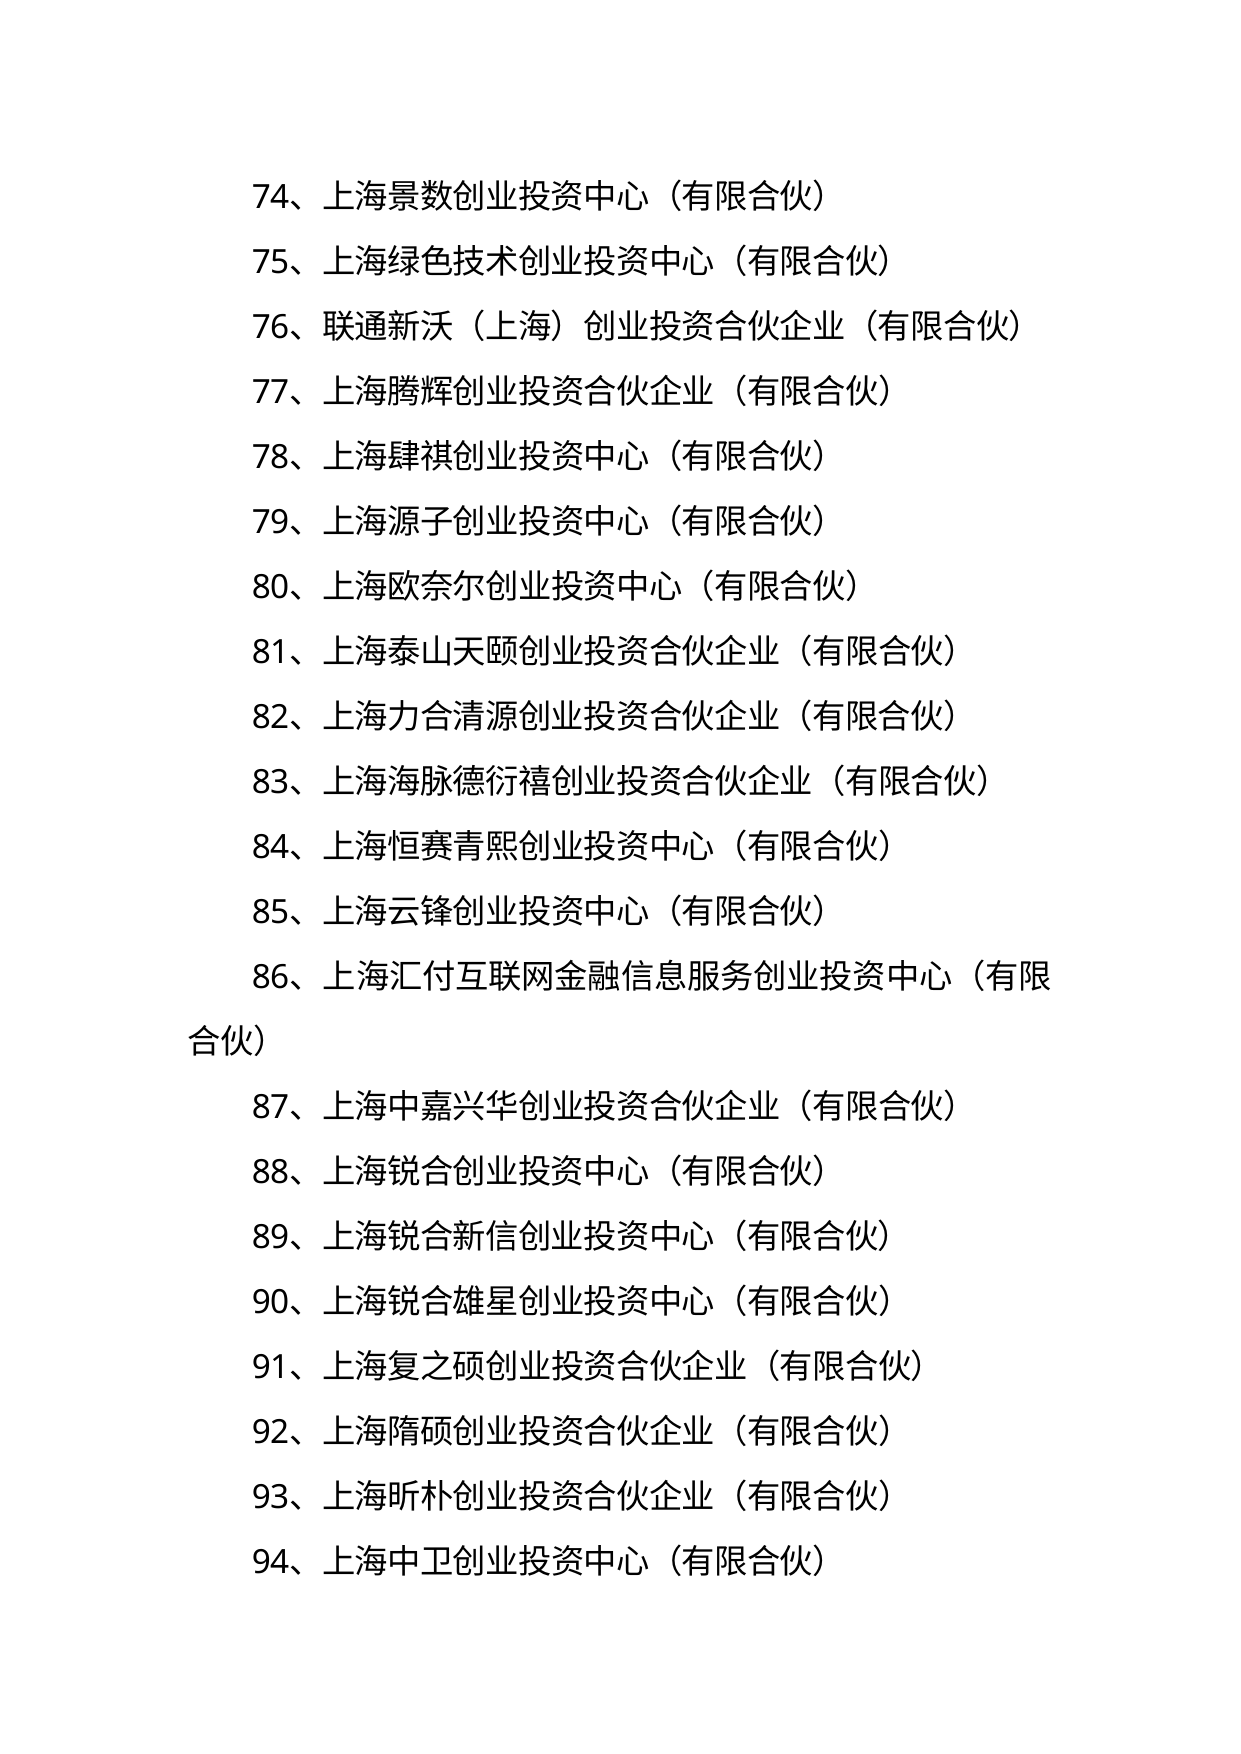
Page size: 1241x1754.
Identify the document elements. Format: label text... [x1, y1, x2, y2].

text 76、联通新沃（上海）创业投资合伙企业（有限合伙） [187, 292, 1053, 357]
text 77、上海腾辉创业投资合伙企业（有限合伙） [187, 357, 1053, 422]
text 87、上海中嘉兴华创业投资合伙企业（有限合伙） [187, 1072, 1053, 1137]
text 92、上海隋硕创业投资合伙企业（有限合伙） [187, 1397, 1053, 1462]
text 89、上海锐合新信创业投资中心（有限合伙） [187, 1202, 1053, 1267]
text 91、上海复之硕创业投资合伙企业（有限合伙） [187, 1332, 1053, 1397]
text 74、上海景数创业投资中心（有限合伙） [187, 162, 1053, 227]
text 94、上海中卫创业投资中心（有限合伙） [187, 1527, 1053, 1592]
text 82、上海力合清源创业投资合伙企业（有限合伙） [187, 682, 1053, 747]
text 81、上海泰山天颐创业投资合伙企业（有限合伙） [187, 617, 1053, 682]
text 83、上海海脉德衍禧创业投资合伙企业（有限合伙） [187, 747, 1053, 812]
text 78、上海肆祺创业投资中心（有限合伙） [187, 422, 1053, 487]
text 80、上海欧奈尔创业投资中心（有限合伙） [187, 552, 1053, 617]
text 84、上海恒赛青熙创业投资中心（有限合伙） [187, 812, 1053, 877]
text 85、上海云锋创业投资中心（有限合伙） [187, 877, 1053, 942]
text 88、上海锐合创业投资中心（有限合伙） [187, 1137, 1053, 1202]
text 79、上海源子创业投资中心（有限合伙） [187, 487, 1053, 552]
text 90、上海锐合雄星创业投资中心（有限合伙） [187, 1267, 1053, 1332]
text 93、上海昕朴创业投资合伙企业（有限合伙） [187, 1462, 1053, 1527]
text 86、上海汇付互联网金融信息服务创业投资中心（有限合伙） [187, 942, 1053, 1072]
text 75、上海绿色技术创业投资中心（有限合伙） [187, 227, 1053, 292]
